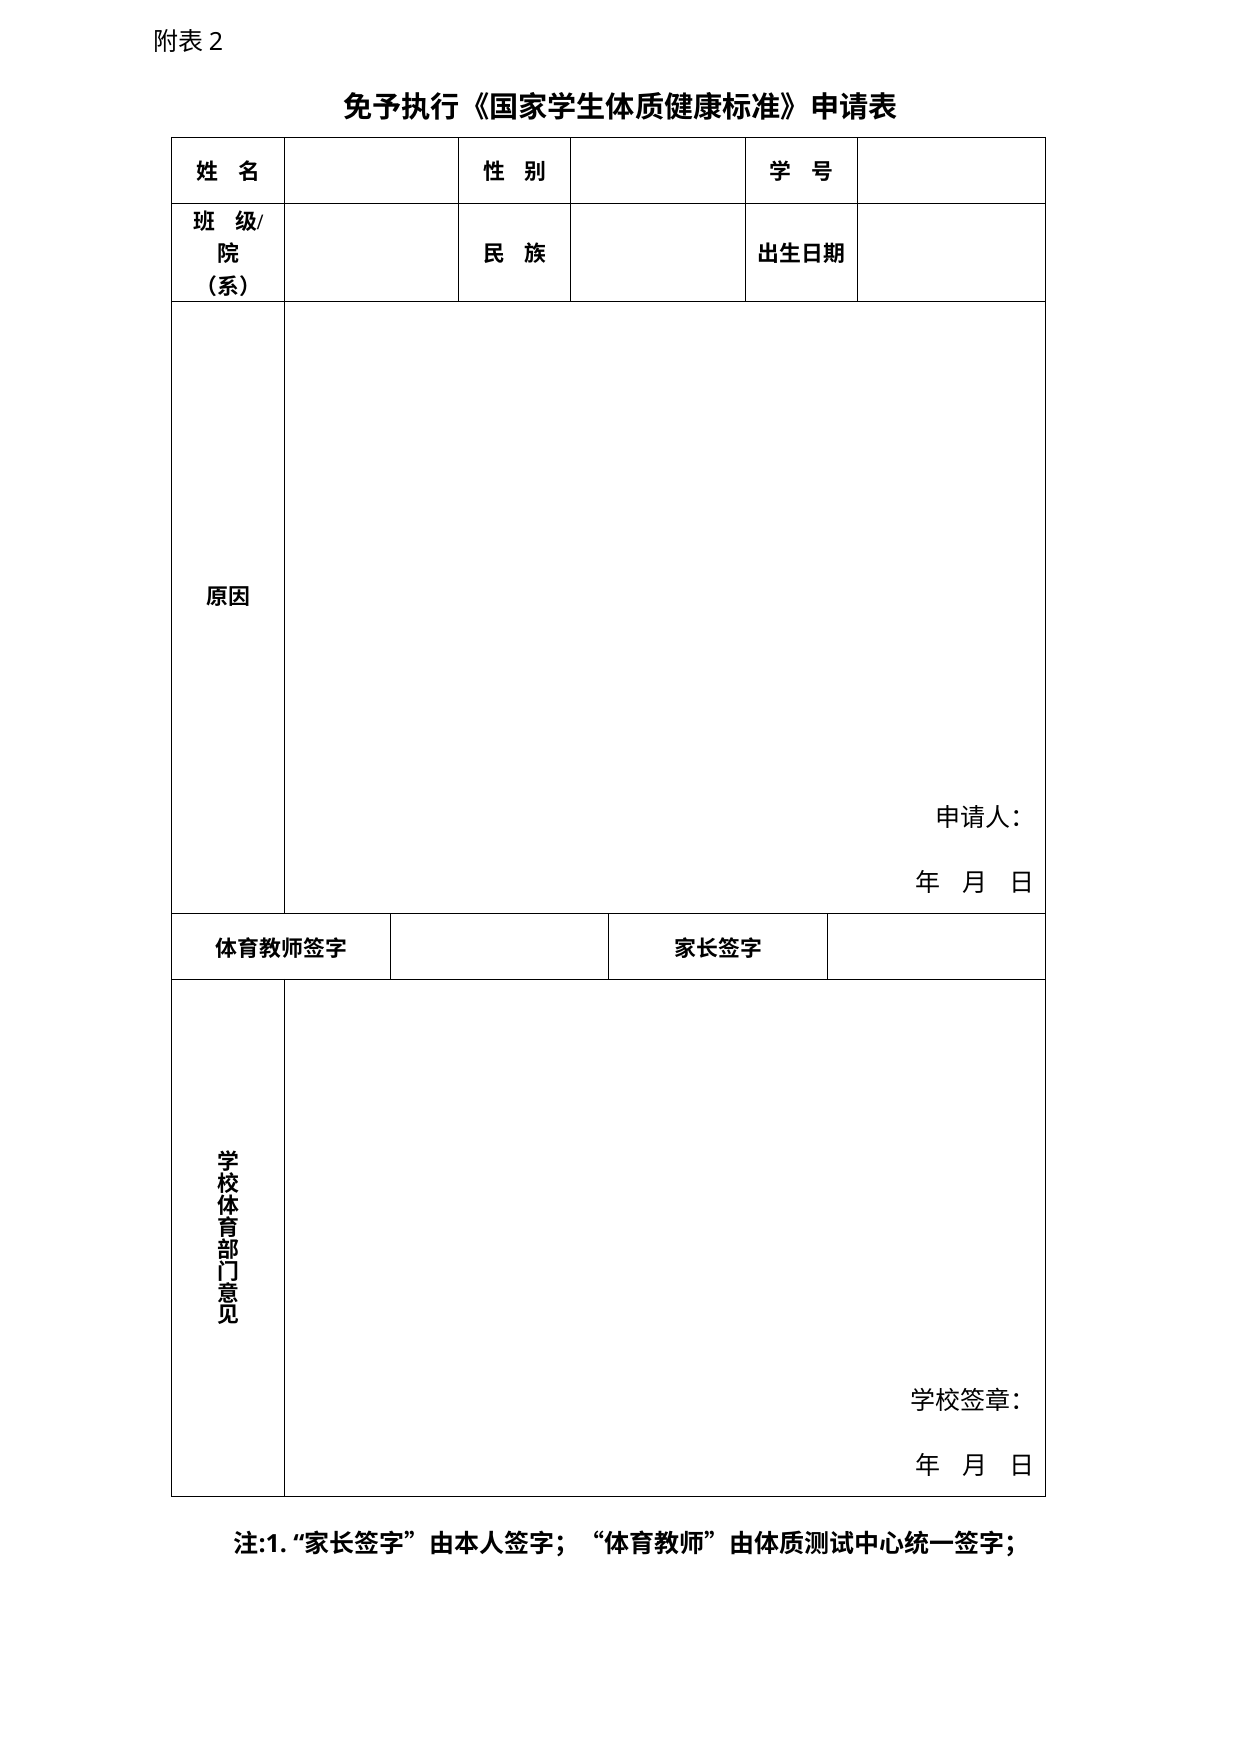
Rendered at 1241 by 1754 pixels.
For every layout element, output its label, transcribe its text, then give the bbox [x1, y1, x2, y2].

table_cell [828, 914, 1045, 979]
table_header 学 号 [746, 138, 857, 202]
table_cell 班 级/院 （系） [172, 204, 284, 301]
table_header [285, 138, 458, 202]
table_cell [858, 204, 1045, 301]
table_cell 原因 [172, 302, 284, 913]
table_header [858, 138, 1045, 202]
table_cell [285, 204, 458, 301]
text 附表2 [124, 7, 1099, 72]
table_cell 民 族 [459, 204, 570, 301]
table_cell 学校体育部门意见 [172, 980, 284, 1496]
table_cell 学校签章： 年 月 日 [285, 980, 1045, 1496]
table_cell [391, 914, 608, 979]
text 注:1. “家长签字”由本人签字；“体育教师”由体质测试中心统一签字； [183, 1509, 1057, 1574]
table_header [571, 138, 745, 202]
table_cell 体育教师签字 [172, 914, 390, 979]
table_cell 出生日期 [746, 204, 857, 301]
table_header 性 别 [459, 138, 570, 202]
table_header 姓 名 [172, 138, 284, 202]
text 免予执行《国家学生体质健康标准》申请表 [183, 72, 1057, 137]
table_cell 家长签字 [609, 914, 827, 979]
table_cell 申请人： 年 月 日 [285, 302, 1045, 913]
table_cell [571, 204, 745, 301]
